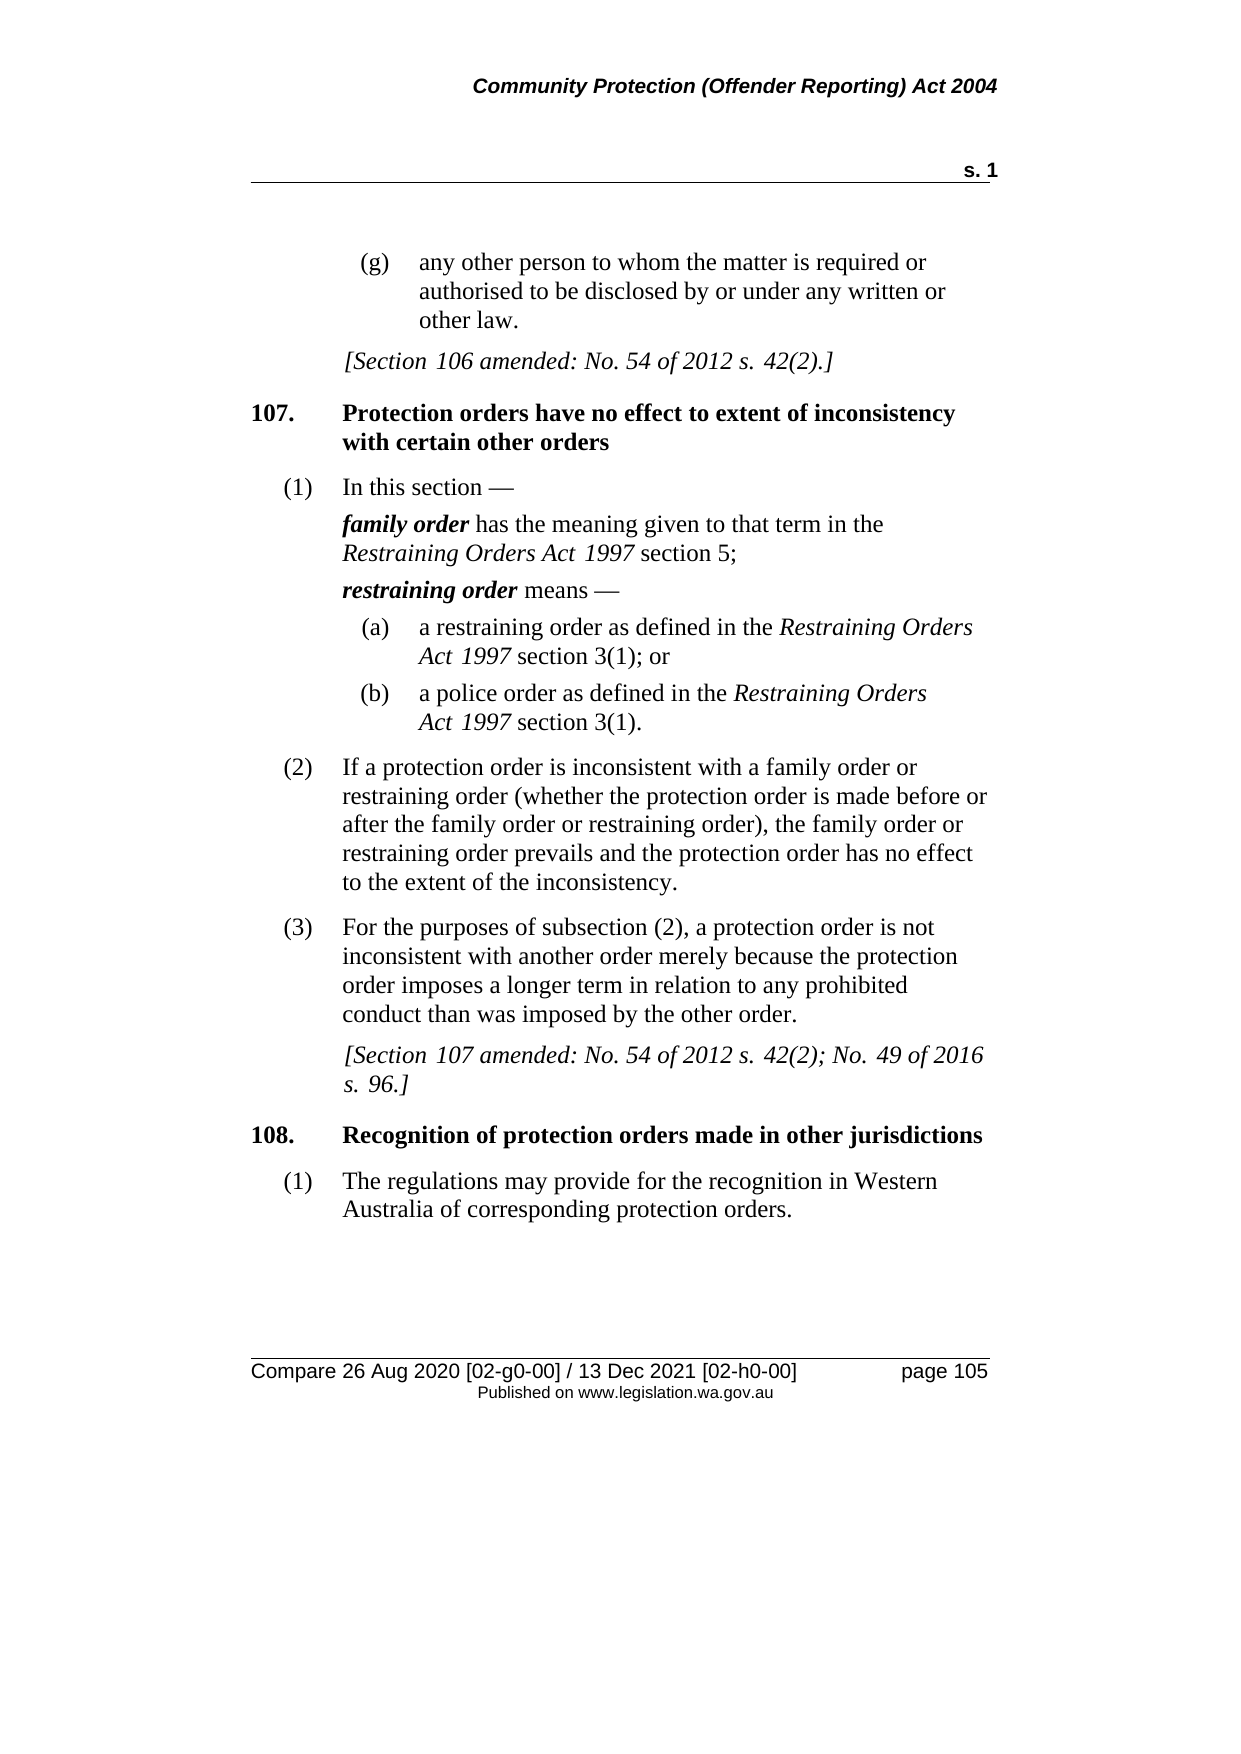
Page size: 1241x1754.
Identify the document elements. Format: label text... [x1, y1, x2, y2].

subtitle 108. Recognition of protection orders made in other jurisdictions [251, 1120, 990, 1149]
text (1) The regulations may provide for the recognition in Western Australia of corresponding protection orders. [251, 1166, 990, 1223]
text family order has the meaning given to that term in the Restraining Orders Act 1997 section 5; [251, 509, 990, 567]
text (a) a restraining order as defined in the Restraining Orders Act 1997 section 3(1); or [251, 612, 990, 669]
text (b) a police order as defined in the Restraining Orders Act 1997 section 3(1). [251, 678, 990, 735]
text [Section 106 amended: No. 54 of 2012 s. 42(2).] [251, 346, 990, 375]
subtitle 107. Protection orders have no effect to extent of inconsistency with certain other orders [251, 398, 990, 455]
text [Section 107 amended: No. 54 of 2012 s. 42(2); No. 49 of 2016 s. 96.] [251, 1040, 990, 1097]
text (g) any other person to whom the matter is required or authorised to be disclosed by or under any written or other law. [251, 247, 990, 334]
text (3) For the purposes of subsection (2), a protection order is not inconsistent with another order merely because the protection order imposes a longer term in relation to any prohibited conduct than was imposed by the other order. [251, 912, 990, 1027]
text (2) If a protection order is inconsistent with a family order or restraining order (whether the protection order is made before or after the family order or restraining order), the family order or restraining order prevails and the protection order has no effect to the extent of the inconsistency. [251, 752, 990, 896]
text (1) In this section — [251, 472, 990, 501]
text restraining order means — [251, 575, 990, 604]
